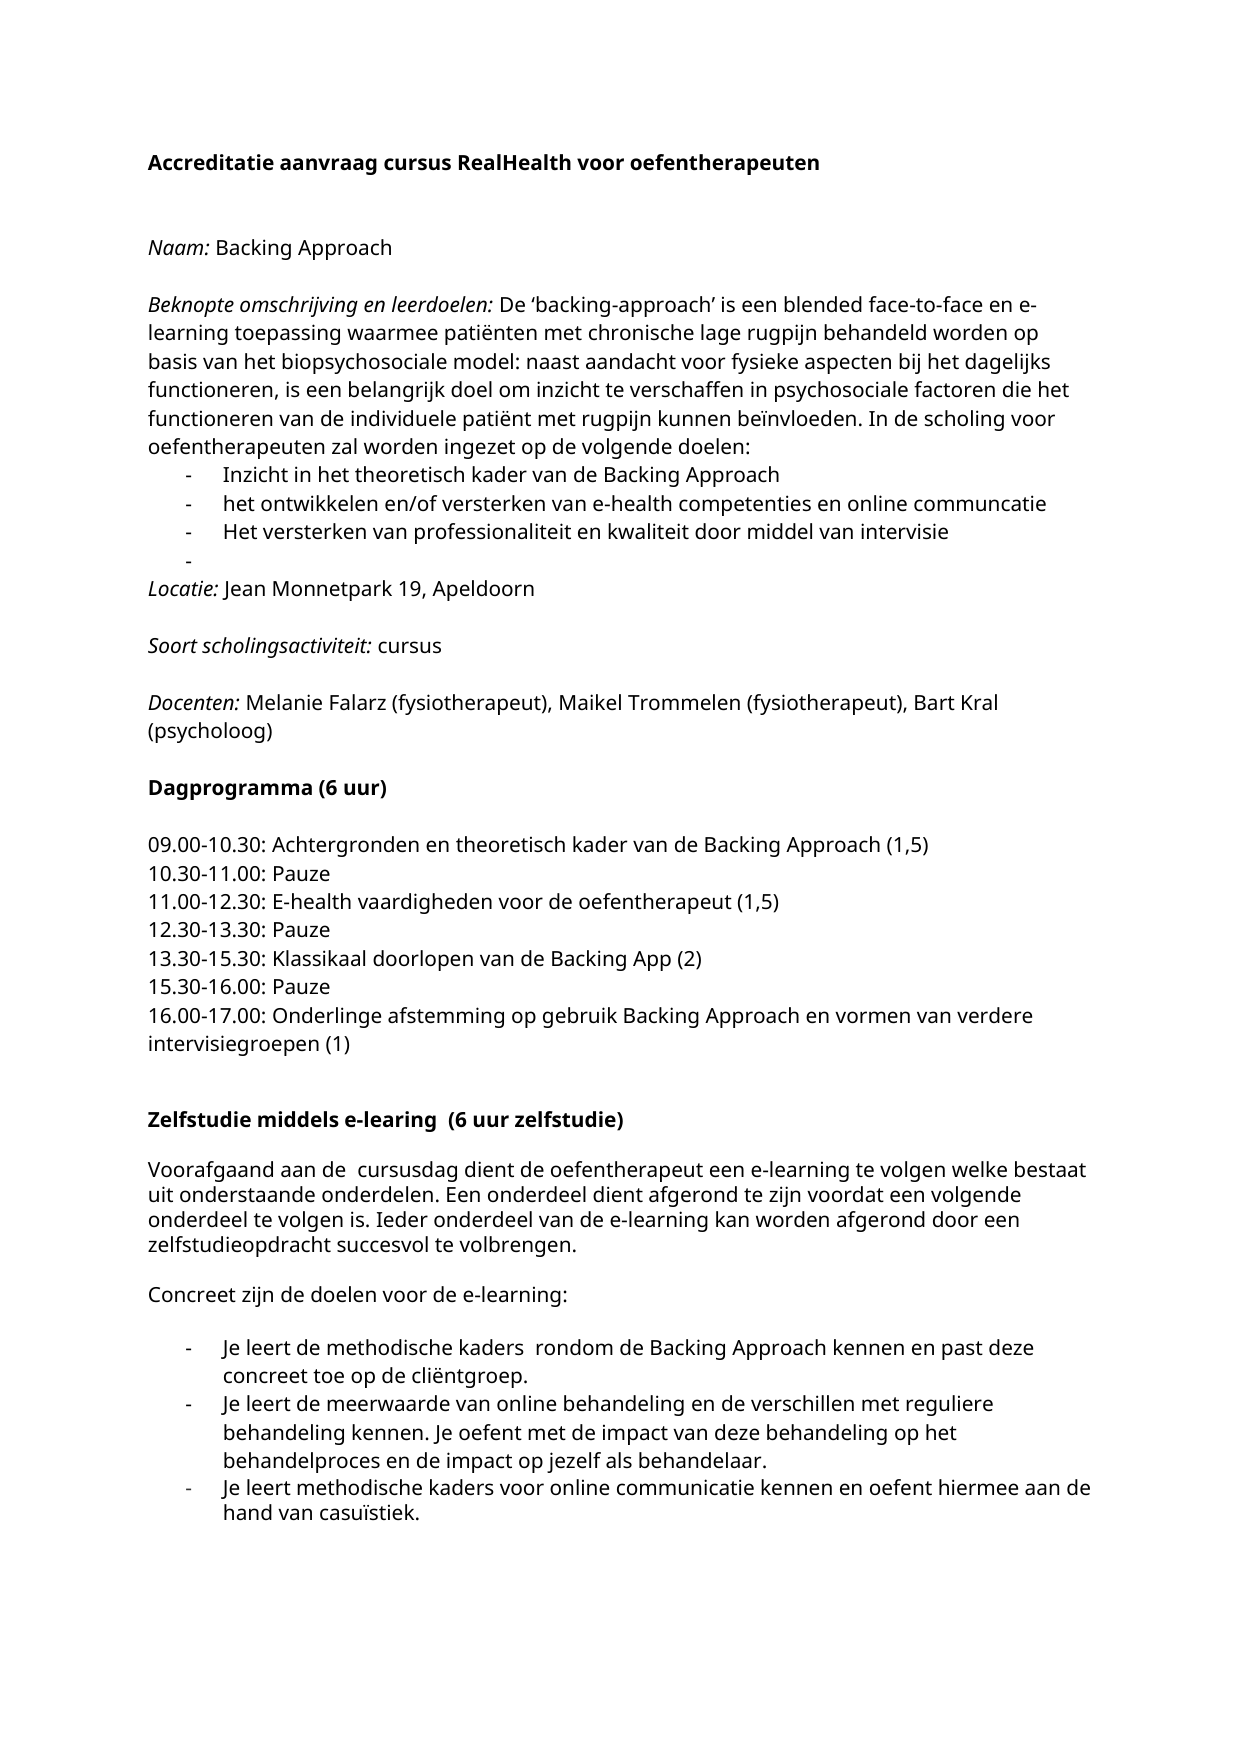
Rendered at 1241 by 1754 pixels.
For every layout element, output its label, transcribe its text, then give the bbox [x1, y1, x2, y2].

text Concreet zijn de doelen voor de e-learning: [148, 1283, 1092, 1308]
text Beknopte omschrijving en leerdoelen: De ‘backing-approach’ is een blended face-to-face en e-learning toepassing waarmee patiënten met chronische lage rugpijn behandeld worden op basis van het biopsychosociale model: naast aandacht voor fysieke aspecten bij het dagelijks functioneren, is een belangrijk doel om inzicht te verschaffen in psychosociale factoren die het functioneren van de individuele patiënt met rugpijn kunnen beïnvloeden. In de scholing voor oefentherapeuten zal worden ingezet op de volgende doelen: [148, 290, 1092, 461]
text 09.00-10.30: Achtergronden en theoretisch kader van de Backing Approach (1,5) [148, 830, 1092, 859]
text Docenten: Melanie Falarz (fysiotherapeut), Maikel Trommelen (fysiotherapeut), Bart Kral (psycholoog) [148, 688, 1092, 745]
list Inzicht in het theoretisch kader van de Backing Approach [185, 461, 1092, 489]
text 12.30-13.30: Pauze [148, 916, 1092, 944]
text Voorafgaand aan de cursusdag dient de oefentherapeut een e-learning te volgen welke bestaat uit onderstaande onderdelen. Een onderdeel dient afgerond te zijn voordat een volgende onderdeel te volgen is. Ieder onderdeel van de e-learning kan worden afgerond door een zelfstudieopdracht succesvol te volbrengen. [148, 1158, 1092, 1258]
text Zelfstudie middels e-learing (6 uur zelfstudie) [148, 1108, 1092, 1133]
text 15.30-16.00: Pauze [148, 972, 1092, 1001]
list Je leert de meerwaarde van online behandeling en de verschillen met reguliere behandeling kennen. Je oefent met de impact van deze behandeling op het behandelproces en de impact op jezelf als behandelaar. [185, 1389, 1092, 1475]
text Naam: Backing Approach [148, 233, 1092, 261]
list Je leert methodische kaders voor online communicatie kennen en oefent hiermee aan de hand van casuïstiek. [185, 1475, 1092, 1525]
list Het versterken van professionaliteit en kwaliteit door middel van intervisie [185, 517, 1092, 546]
list het ontwikkelen en/of versterken van e-health competenties en online communcatie [185, 489, 1092, 517]
text Dagprogramma (6 uur) [148, 773, 1092, 802]
text 11.00-12.30: E-health vaardigheden voor de oefentherapeut (1,5) [148, 887, 1092, 916]
text 16.00-17.00: Onderlinge afstemming op gebruik Backing Approach en vormen van verdere intervisiegroepen (1) [148, 1001, 1092, 1058]
text Soort scholingsactiviteit: cursus [148, 631, 1092, 659]
text Accreditatie aanvraag cursus RealHealth voor oefentherapeuten [148, 148, 1092, 176]
text 13.30-15.30: Klassikaal doorlopen van de Backing App (2) [148, 944, 1092, 972]
text 10.30-11.00: Pauze [148, 859, 1092, 887]
text Locatie: Jean Monnetpark 19, Apeldoorn [148, 574, 1092, 603]
list Je leert de methodische kaders rondom de Backing Approach kennen en past deze concreet toe op de cliëntgroep. [185, 1333, 1092, 1389]
